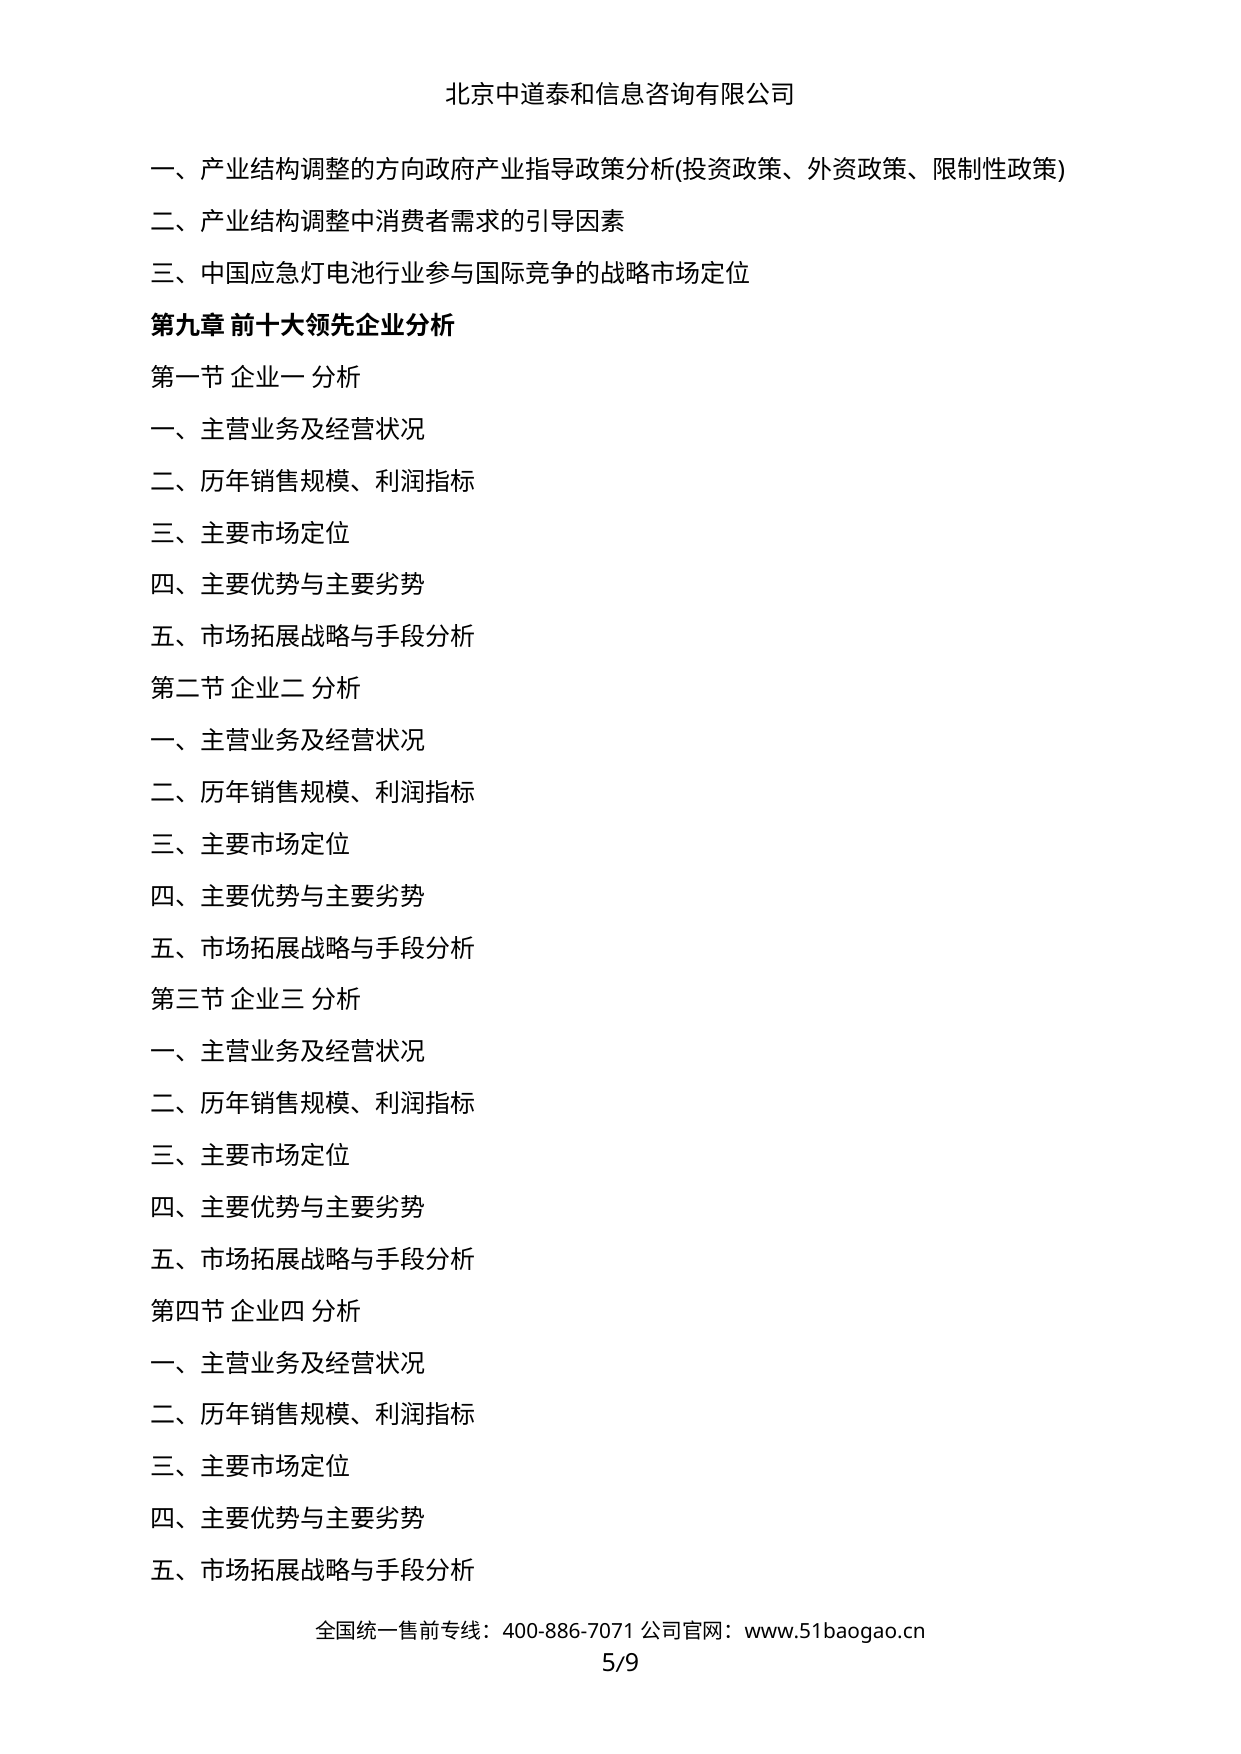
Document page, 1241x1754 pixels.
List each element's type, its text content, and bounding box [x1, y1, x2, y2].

text 四、主要优势与主要劣势 [150, 1499, 1090, 1535]
text 五、市场拓展战略与手段分析 [150, 617, 1090, 653]
text 第三节 企业三 分析 [150, 980, 1090, 1016]
text 第九章 前十大领先企业分析 [150, 306, 1090, 342]
text 一、主营业务及经营状况 [150, 1343, 1090, 1379]
text 四、主要优势与主要劣势 [150, 1187, 1090, 1224]
text 三、主要市场定位 [150, 513, 1090, 549]
text 三、主要市场定位 [150, 824, 1090, 861]
text 第一节 企业一 分析 [150, 357, 1090, 394]
text 四、主要优势与主要劣势 [150, 565, 1090, 601]
text 一、主营业务及经营状况 [150, 721, 1090, 757]
text 第四节 企业四 分析 [150, 1291, 1090, 1327]
text 三、主要市场定位 [150, 1447, 1090, 1483]
text 二、历年销售规模、利润指标 [150, 1084, 1090, 1120]
text 二、历年销售规模、利润指标 [150, 1395, 1090, 1431]
text 一、产业结构调整的方向政府产业指导政策分析(投资政策、外资政策、限制性政策) [150, 150, 1090, 186]
text 五、市场拓展战略与手段分析 [150, 928, 1090, 964]
text 三、中国应急灯电池行业参与国际竞争的战略市场定位 [150, 254, 1090, 290]
text 二、历年销售规模、利润指标 [150, 772, 1090, 809]
text 五、市场拓展战略与手段分析 [150, 1239, 1090, 1276]
text 五、市场拓展战略与手段分析 [150, 1551, 1090, 1587]
text 四、主要优势与主要劣势 [150, 876, 1090, 912]
text 三、主要市场定位 [150, 1136, 1090, 1172]
text 二、产业结构调整中消费者需求的引导因素 [150, 202, 1090, 238]
text 一、主营业务及经营状况 [150, 409, 1090, 446]
text 二、历年销售规模、利润指标 [150, 461, 1090, 497]
text 第二节 企业二 分析 [150, 669, 1090, 705]
text 一、主营业务及经营状况 [150, 1032, 1090, 1068]
